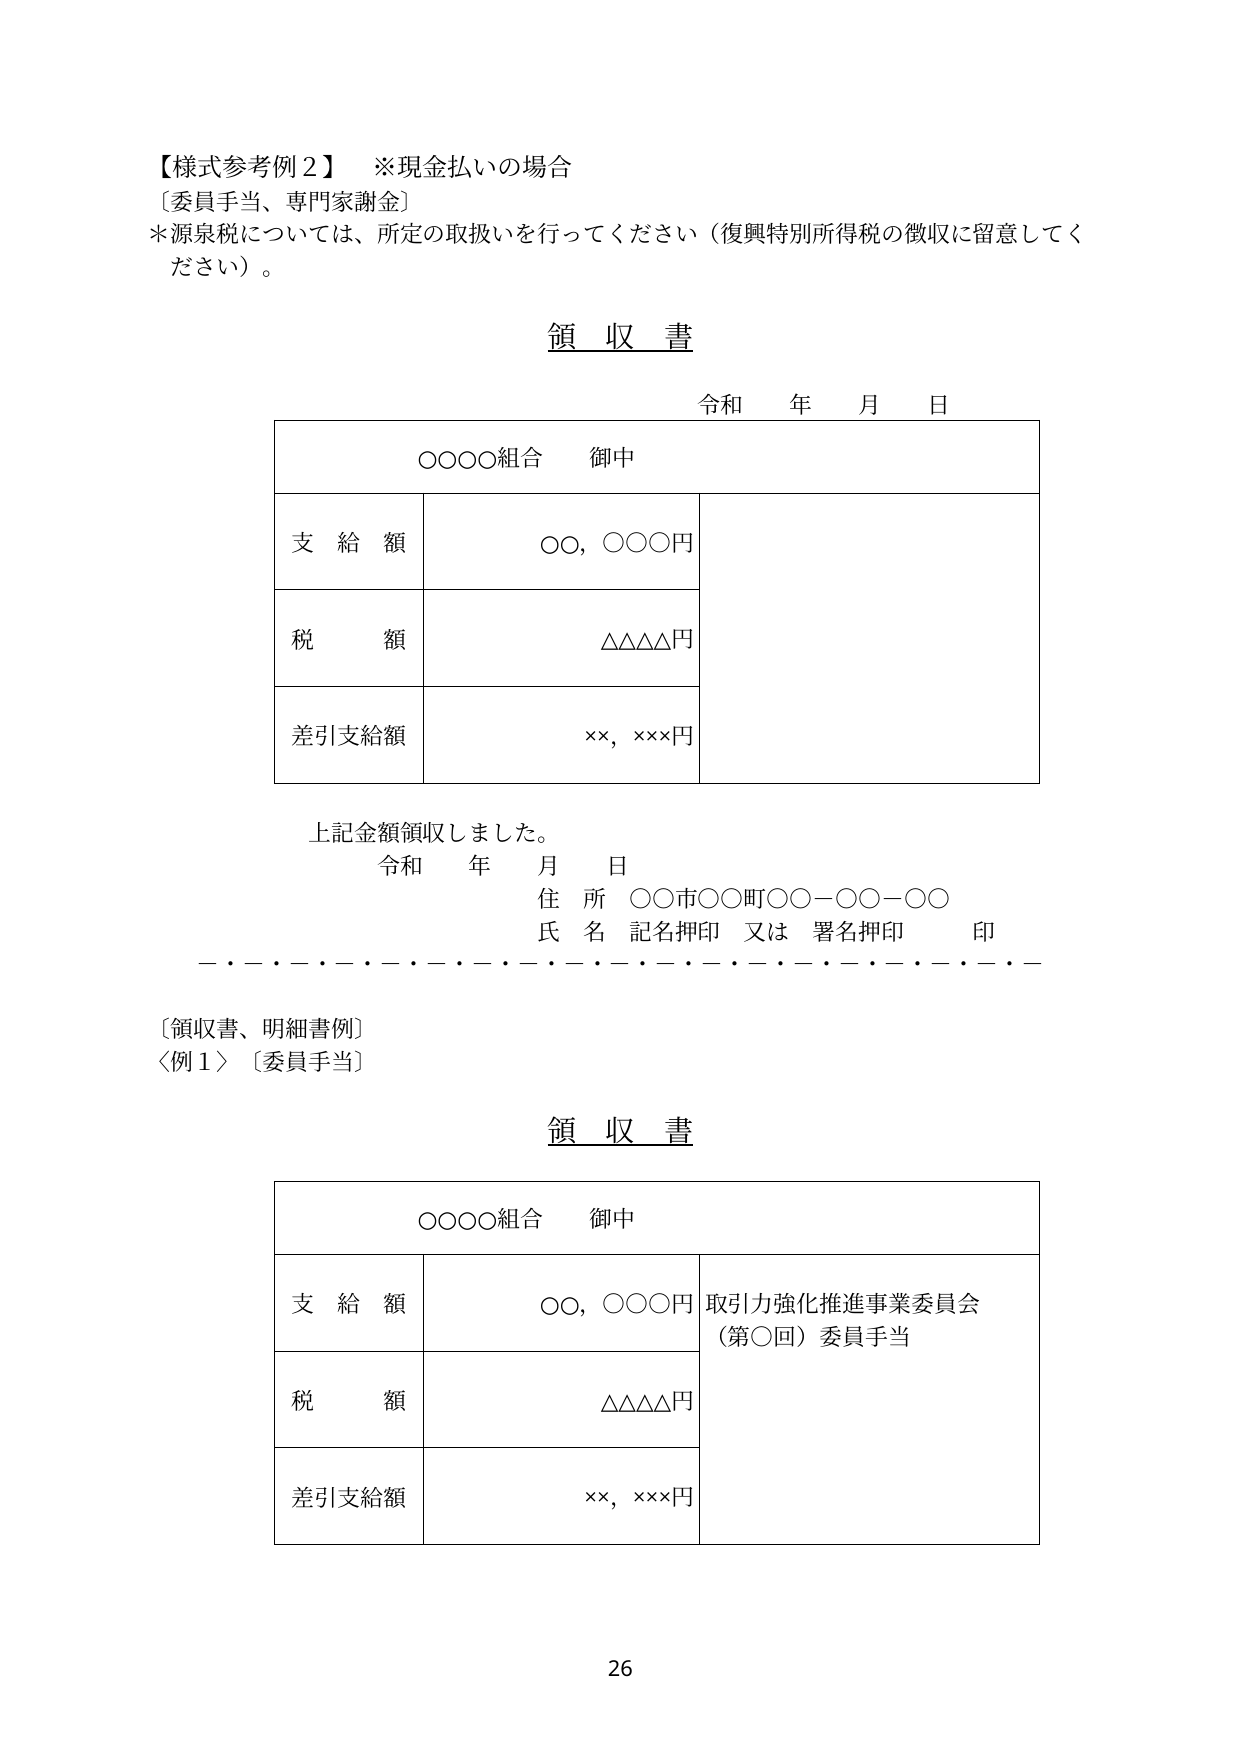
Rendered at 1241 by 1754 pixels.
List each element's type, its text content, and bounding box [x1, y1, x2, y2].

text 氏 名 記名押印 又は 署名押印 印 [148, 914, 1092, 947]
table_header ○○○○組合 御中 [275, 1182, 1039, 1254]
text 【様式参考例２】 ※現金払いの場合 [148, 148, 1092, 184]
text 〔委員手当、専門家謝金〕 [148, 184, 1092, 217]
text 住 所 ○○市○○町○○－○○－○○ [148, 881, 1092, 914]
text 〈例１〉〔委員手当〕 [148, 1044, 1092, 1077]
table_cell 支 給 額 [275, 494, 423, 589]
text 令和 年 月 日 [148, 387, 1092, 420]
text 上記金額領収しました。 [148, 815, 1092, 848]
text 領 収 書 [148, 314, 1092, 356]
table_cell △△△△円 [424, 590, 699, 686]
text －・－・－・－・－・－・－・－・－・－・－・－・－・－・－・－・－・－・－ [148, 947, 1092, 979]
table_cell [700, 494, 1039, 783]
table_cell 税 額 [275, 590, 423, 686]
table_cell 税 額 [275, 1352, 423, 1447]
table_cell ××，×××円 [424, 687, 699, 783]
table_cell ××，×××円 [424, 1448, 699, 1544]
table_cell ○○，○○○円 [424, 494, 699, 589]
table_cell 取引力強化推進事業委員会 （第○回）委員手当 [700, 1255, 1039, 1544]
table_cell △△△△円 [424, 1352, 699, 1447]
table_cell 差引支給額 [275, 1448, 423, 1544]
text 〔領収書、明細書例〕 [148, 1011, 1092, 1044]
text 領 収 書 [148, 1108, 1092, 1150]
table_cell 差引支給額 [275, 687, 423, 783]
text ＊源泉税については、所定の取扱いを行ってください（復興特別所得税の徴収に留意してください）。 [148, 217, 1092, 282]
table_header ○○○○組合 御中 [275, 421, 1039, 493]
text 令和 年 月 日 [148, 848, 1092, 881]
table_cell ○○，○○○円 [424, 1255, 699, 1351]
table_cell 支 給 額 [275, 1255, 423, 1351]
